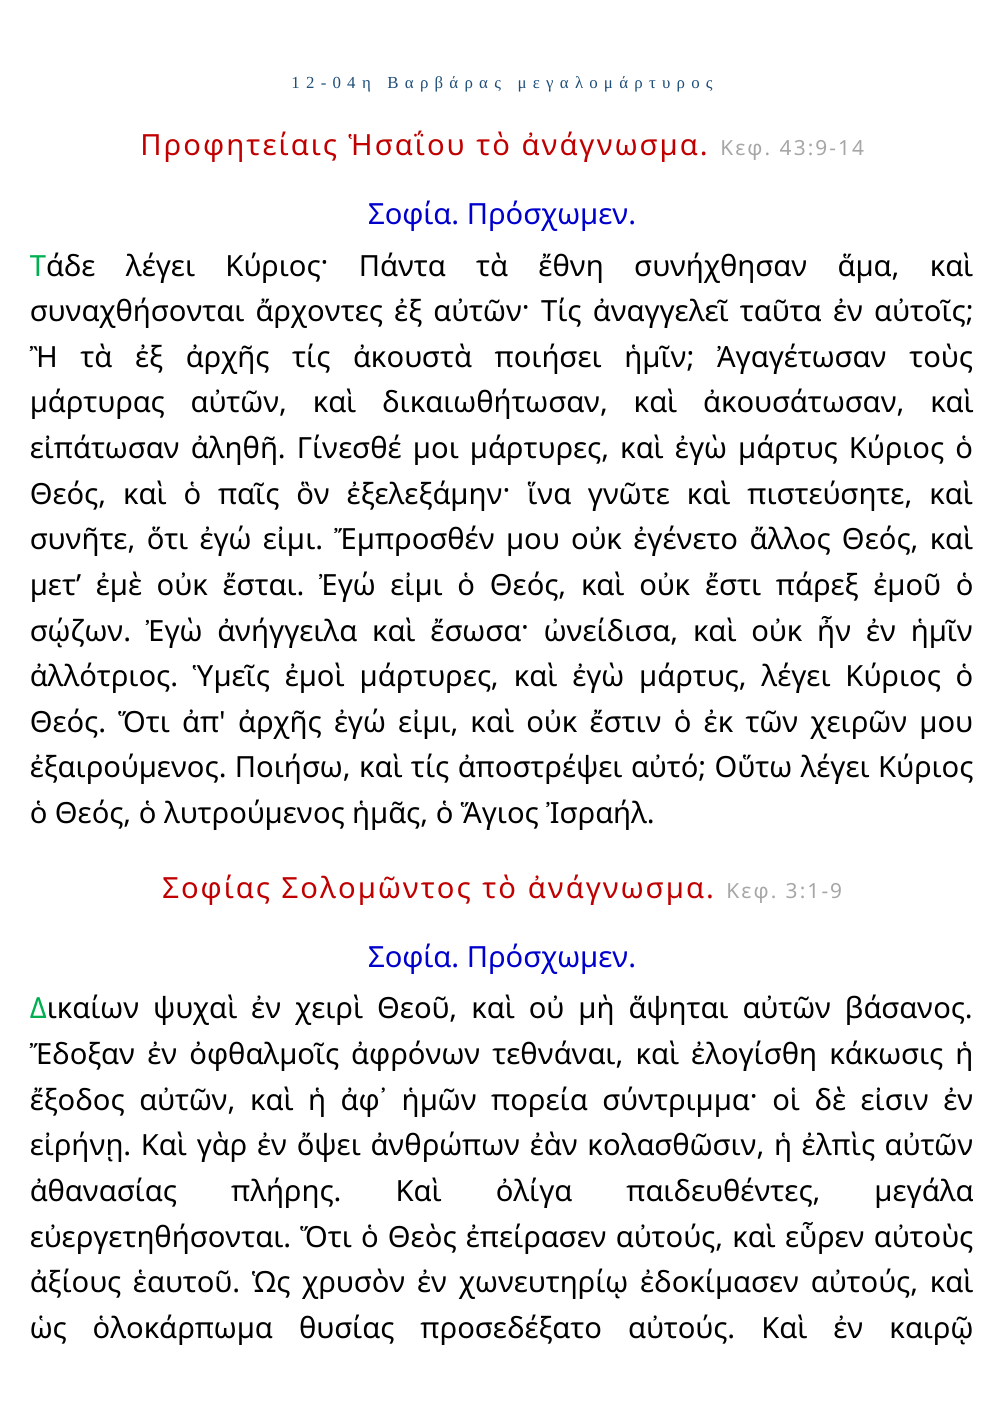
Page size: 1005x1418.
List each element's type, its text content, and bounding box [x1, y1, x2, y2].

text Τάδε λέγει Κύριος· Πάντα τὰ ἔθνη συνήχθησαν ἅμα, καὶ συναχθήσονται ἄρχοντες ἐξ αὐτῶν· Τίς ἀναγγελεῖ ταῦτα ἐν αὐτοῖς; Ἢ τὰ ἐξ ἀρχῆς τίς ἀκουστὰ ποιήσει ἡμῖν; Ἀγαγέτωσαν τοὺς μάρτυρας αὐτῶν, καὶ δικαιωθήτωσαν, καὶ ἀκουσάτωσαν, καὶ εἰπάτωσαν ἀληθῆ. Γίνεσθέ μοι μάρτυρες, καὶ ἐγὼ μάρτυς Κύριος ὁ Θεός, καὶ ὁ παῖς ὃν ἐξελεξάμην· ἵνα γνῶτε καὶ πιστεύσητε, καὶ συνῆτε, ὅτι ἐγώ εἰμι. Ἔμπροσθέν μου οὐκ ἐγένετο ἄλλος Θεός, καὶ μετ’ ἐμὲ οὐκ ἔσται. Ἐγώ εἰμι ὁ Θεός, καὶ οὐκ ἔστι πάρεξ ἐμοῦ ὁ σῴζων. Ἐγὼ ἀνήγγειλα καὶ ἔσωσα· ὠνείδισα, καὶ οὐκ ἦν ἐν ἡμῖν ἀλλότριος. Ὑμεῖς ἐμοὶ μάρτυρες, καὶ ἐγὼ μάρτυς, λέγει Κύριος ὁ Θεός. Ὅτι ἀπ' ἀρχῆς ἐγώ εἰμι, καὶ οὐκ ἔστιν ὁ ἐκ τῶν χειρῶν μου ἐξαιρούμενος. Ποιήσω, καὶ τίς ἀποστρέψει αὐτό; Οὕτω λέγει Κύριος ὁ Θεός, ὁ λυτρούμενος ἡμᾶς, ὁ Ἅγιος Ἰσραήλ. [29, 245, 974, 832]
subtitle 12-04η Βαρβάρας μεγαλομάρτυρος [29, 59, 974, 92]
text Σοφία. Πρόσχωμεν. [29, 936, 974, 976]
subtitle Σοφίας Σολομῶντος τὸ ἀνάγνωσμα. Κεφ. 3:1-9 [29, 867, 974, 907]
subtitle Προφητείαις Ἡσαΐου τὸ ἀνάγνωσμα. Κεφ. 43:9-14 [29, 124, 974, 164]
text Σοφία. Πρόσχωμεν. [29, 193, 974, 233]
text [29, 988, 974, 1347]
